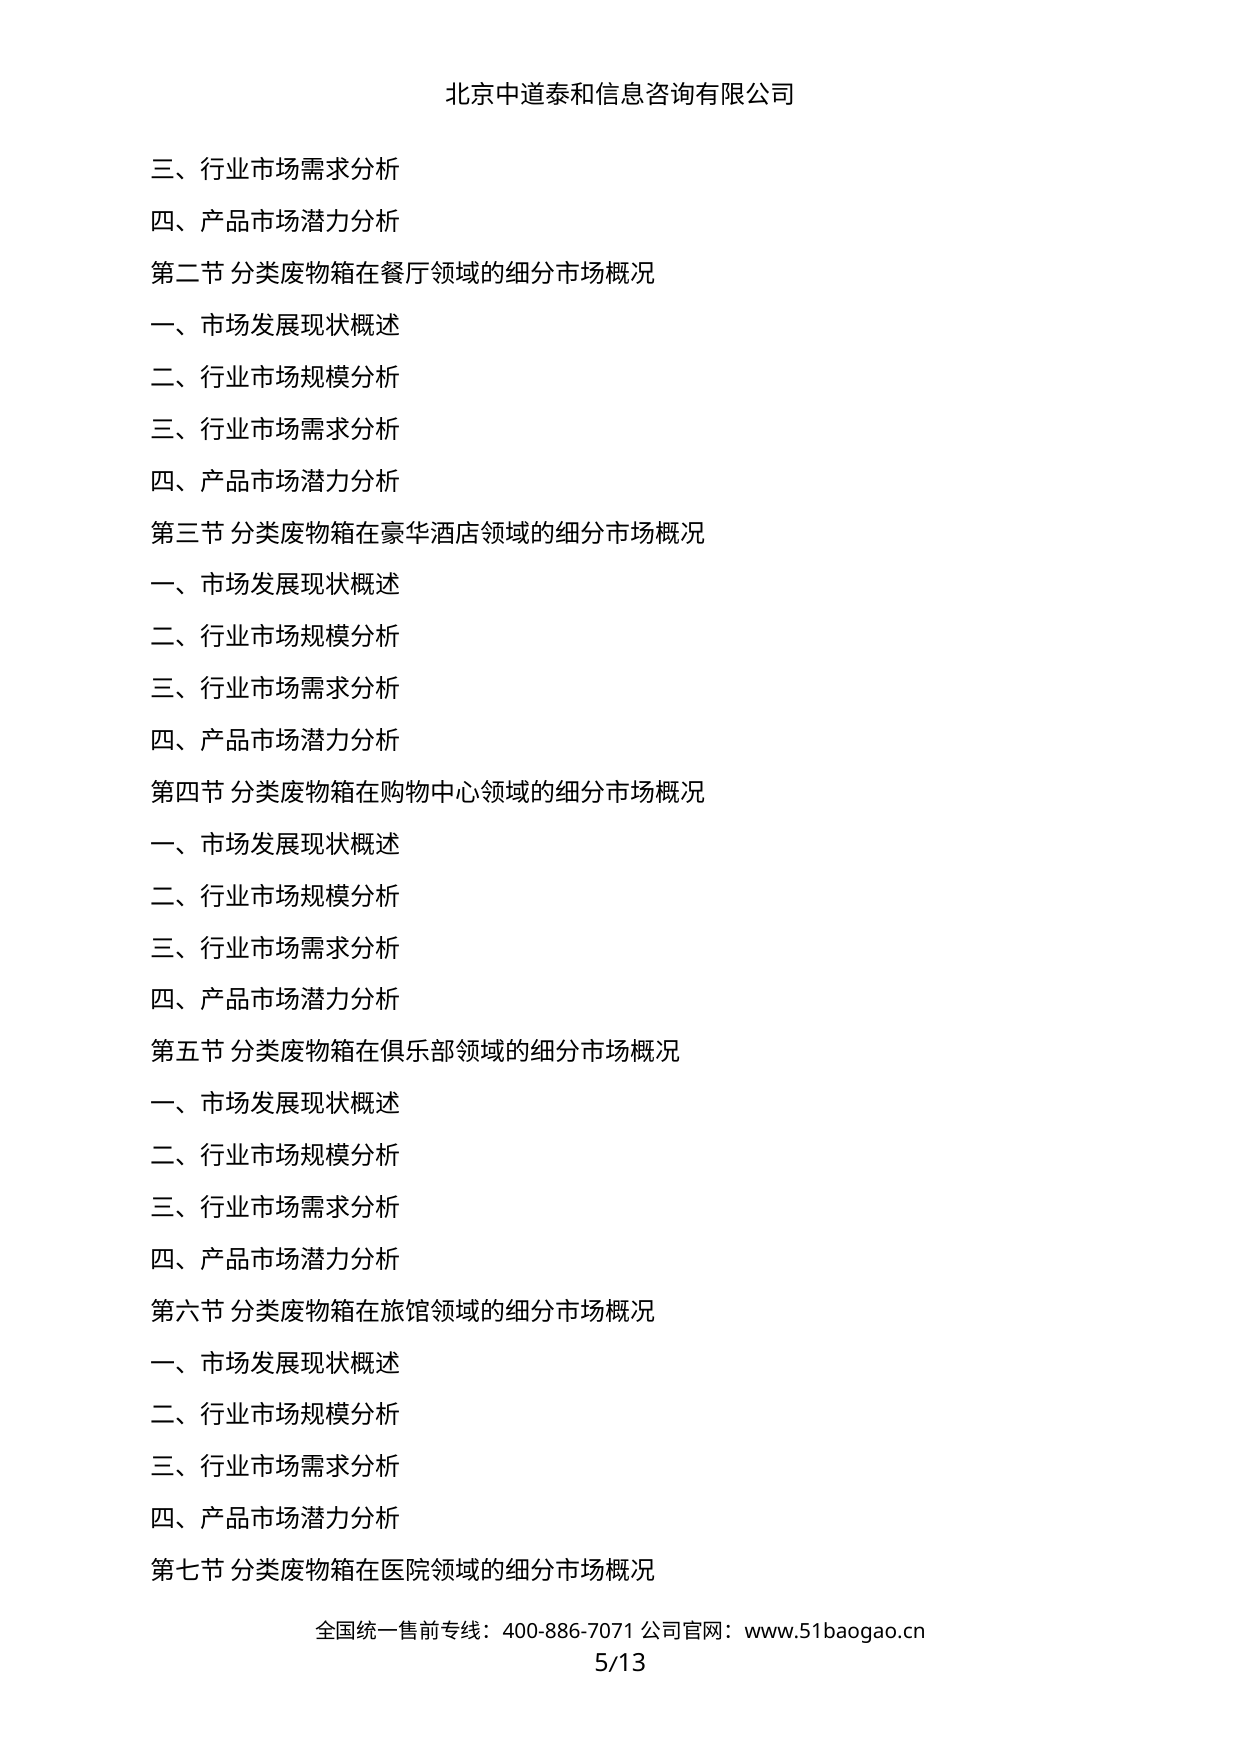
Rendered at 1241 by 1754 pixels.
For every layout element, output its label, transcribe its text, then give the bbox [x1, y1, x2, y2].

text 第四节 分类废物箱在购物中心领域的细分市场概况 [150, 772, 1090, 809]
text 第六节 分类废物箱在旅馆领域的细分市场概况 [150, 1291, 1090, 1327]
text 二、行业市场规模分析 [150, 876, 1090, 912]
text 一、市场发展现状概述 [150, 1343, 1090, 1379]
text 二、行业市场规模分析 [150, 617, 1090, 653]
text 一、市场发展现状概述 [150, 565, 1090, 601]
text 三、行业市场需求分析 [150, 669, 1090, 705]
text 三、行业市场需求分析 [150, 409, 1090, 446]
text 三、行业市场需求分析 [150, 1447, 1090, 1483]
text 第三节 分类废物箱在豪华酒店领域的细分市场概况 [150, 513, 1090, 549]
text 三、行业市场需求分析 [150, 1187, 1090, 1224]
text 四、产品市场潜力分析 [150, 1239, 1090, 1276]
text 四、产品市场潜力分析 [150, 721, 1090, 757]
text 四、产品市场潜力分析 [150, 980, 1090, 1016]
text 四、产品市场潜力分析 [150, 461, 1090, 497]
text 四、产品市场潜力分析 [150, 1499, 1090, 1535]
text 第七节 分类废物箱在医院领域的细分市场概况 [150, 1551, 1090, 1587]
text 一、市场发展现状概述 [150, 824, 1090, 861]
text 一、市场发展现状概述 [150, 306, 1090, 342]
text 二、行业市场规模分析 [150, 357, 1090, 394]
text 三、行业市场需求分析 [150, 150, 1090, 186]
text 四、产品市场潜力分析 [150, 202, 1090, 238]
text 一、市场发展现状概述 [150, 1084, 1090, 1120]
text 三、行业市场需求分析 [150, 928, 1090, 964]
text 第五节 分类废物箱在俱乐部领域的细分市场概况 [150, 1032, 1090, 1068]
text 二、行业市场规模分析 [150, 1136, 1090, 1172]
text 第二节 分类废物箱在餐厅领域的细分市场概况 [150, 254, 1090, 290]
text 二、行业市场规模分析 [150, 1395, 1090, 1431]
